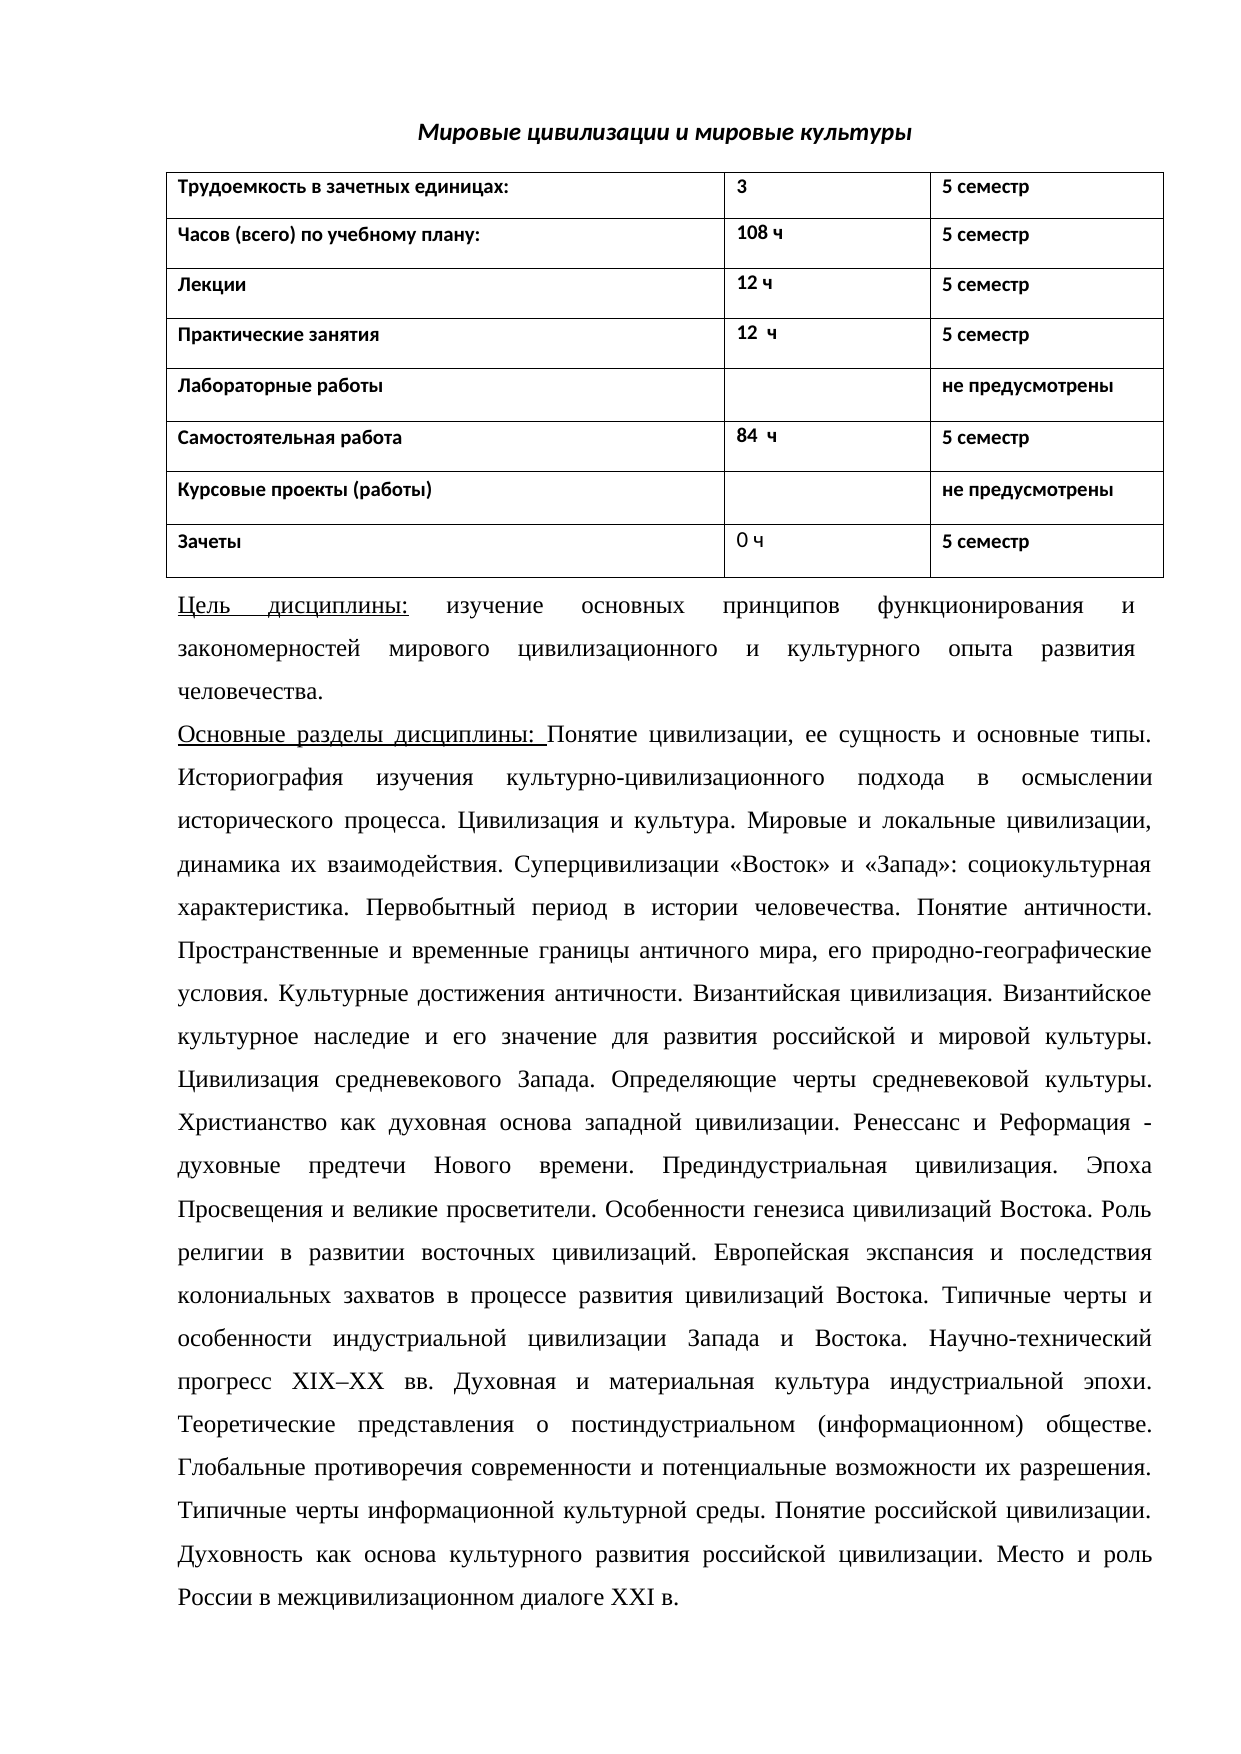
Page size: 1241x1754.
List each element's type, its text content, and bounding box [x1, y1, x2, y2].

table_cell Часов (всего) по учебному плану: [167, 219, 724, 268]
table_cell не предусмотрены [931, 369, 1163, 421]
table_cell Лекции [167, 269, 724, 318]
table_cell 5 семестр [931, 219, 1163, 268]
text Цель дисциплины: изучение основных принципов функционирования и закономерностей мирового цивилизационного и культурного опыта развития человечества. [177, 590, 1136, 705]
table_cell 12 ч [725, 269, 930, 318]
table_cell Лабораторные работы [167, 369, 724, 421]
table_cell Самостоятельная работа [167, 422, 724, 471]
table_cell Зачеты [167, 525, 724, 577]
table_cell 84 ч [725, 422, 930, 471]
table_header 3 [725, 173, 930, 218]
table_cell 12 ч [725, 319, 930, 368]
table_cell [725, 369, 930, 421]
table_cell 5 семестр [931, 422, 1163, 471]
table_cell Курсовые проекты (работы) [167, 472, 724, 524]
table_cell 0 ч [725, 525, 930, 577]
table_header 5 семестр [931, 173, 1163, 218]
table_cell 108 ч [725, 219, 930, 268]
table_cell [725, 472, 930, 524]
table_cell не предусмотрены [931, 472, 1163, 524]
table_cell Практические занятия [167, 319, 724, 368]
table_cell 5 семестр [931, 319, 1163, 368]
subtitle Мировые цивилизации и мировые культуры [187, 116, 1142, 147]
text Основные разделы дисциплины: Понятие цивилизации, ее сущность и основные типы. Историография изучения культурно-цивилизационного подхода в осмыслении исторического процесса. Цивилизация и культура. Мировые и локальные цивилизации, динамика их взаимодействия. Суперцивилизации «Восток» и «Запад»: социокультурная характеристика. Первобытный период в истории человечества. Понятие античности. Пространственные и временные границы античного мира, его природно-географические условия. Культурные достижения античности. Византийская цивилизация. Византийское культурное наследие и его значение для развития российской и мировой культуры. Цивилизация средневекового Запада. Определяющие черты средневековой культуры. Христианство как духовная основа западной цивилизации. Ренессанс и Реформация - духовные предтечи Нового времени. Прединдустриальная цивилизация. Эпоха Просвещения и великие просветители. Особенности генезиса цивилизаций Востока. Роль религии в развитии восточных цивилизаций. Европейская экспансия и последствия колониальных захватов в процессе развития цивилизаций Востока. Типичные черты и особенности индустриальной цивилизации Запада и Востока. Научно-технический прогресс XIX–XX вв. Духовная и материальная культура индустриальной эпохи. Теоретические представления о постиндустриальном (информационном) обществе. Глобальные противоречия современности и потенциальные возможности их разрешения. Типичные черты информационной культурной среды. Понятие российской цивилизации. Духовность как основа культурного развития российской цивилизации. Место и роль России в межцивилизационном диалоге XXI в. [177, 719, 1152, 1611]
table_cell 5 семестр [931, 269, 1163, 318]
table_cell 5 семестр [931, 525, 1163, 577]
table_header Трудоемкость в зачетных единицах: [167, 173, 724, 218]
